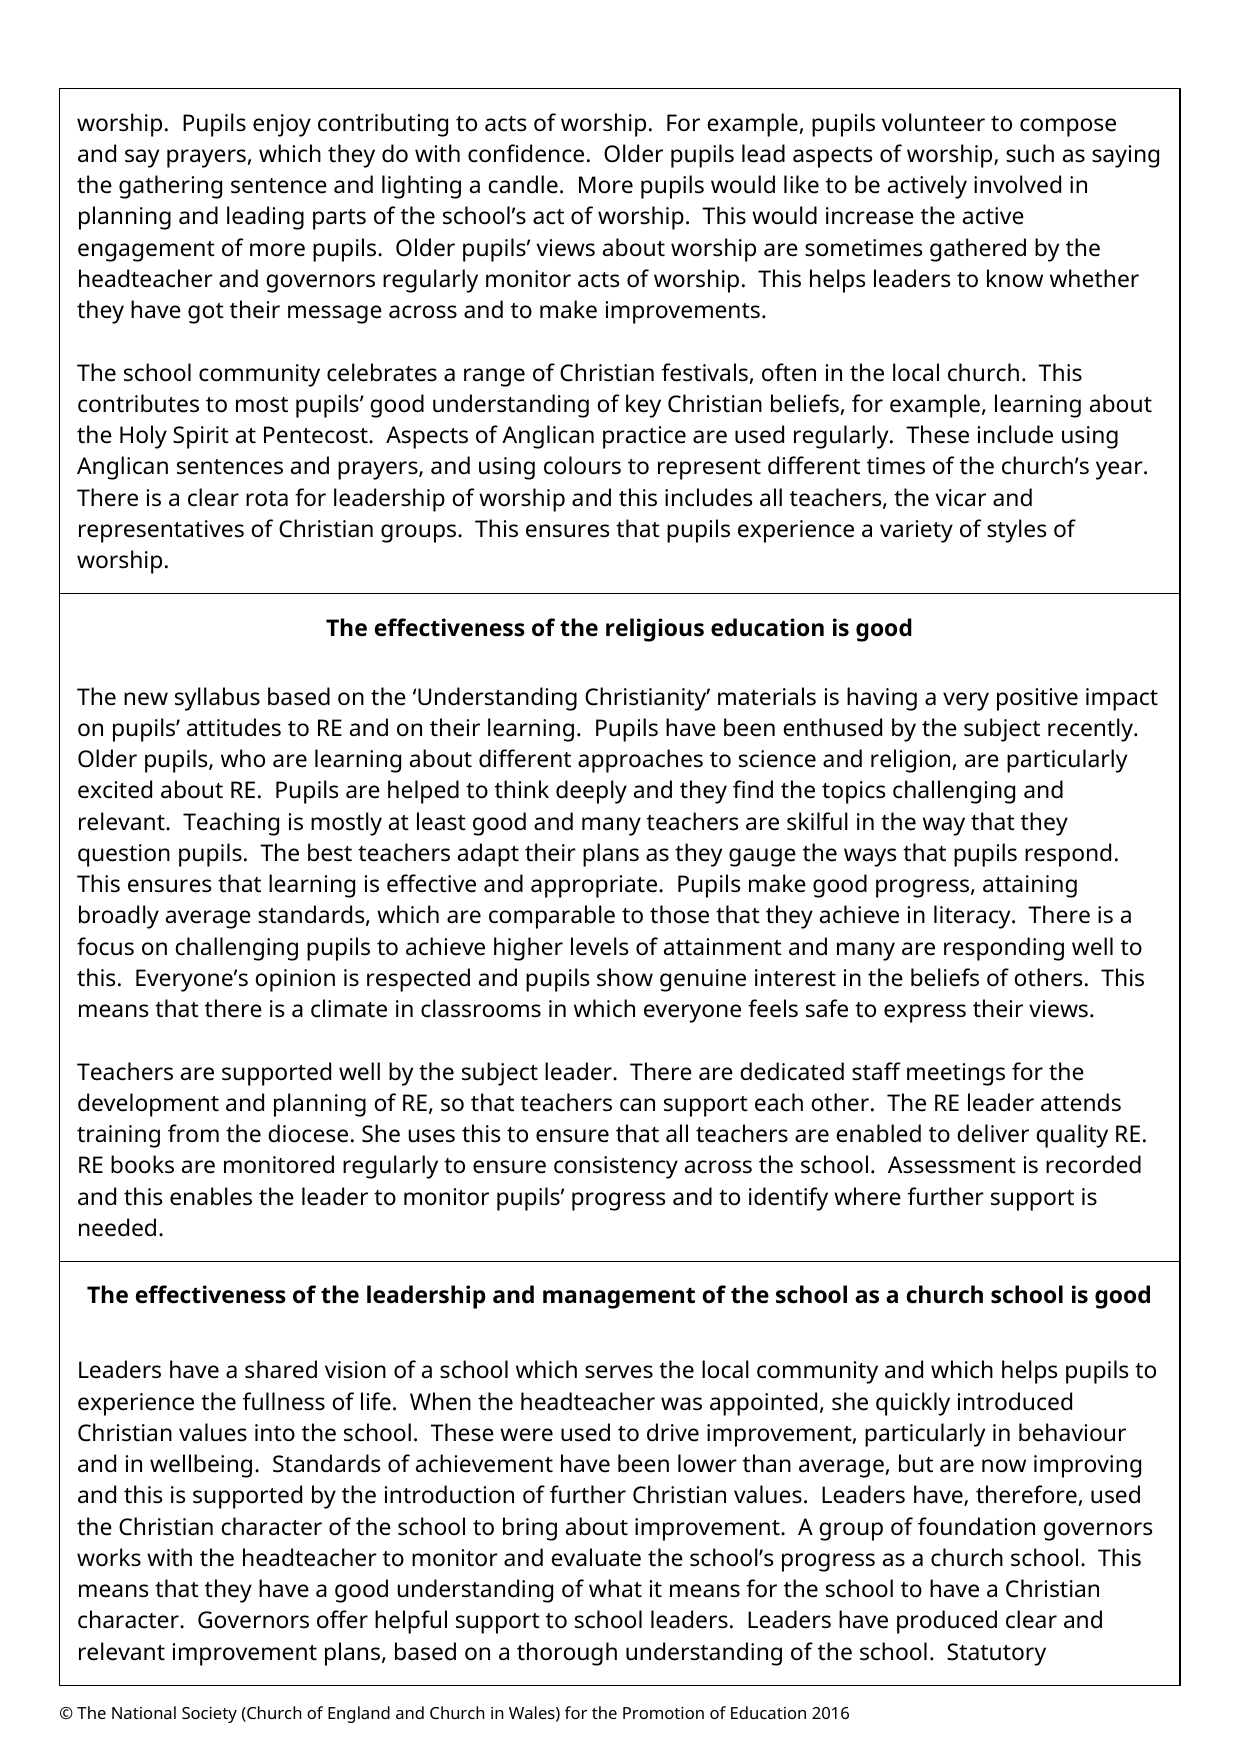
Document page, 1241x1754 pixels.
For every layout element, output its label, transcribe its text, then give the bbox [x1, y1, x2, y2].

table_cell The effectiveness of the religious education is good The new syllabus based on the ‘Understanding Christianity’ materials is having a very positive impact on pupils’ attitudes to RE and on their learning. Pupils have been enthused by the subject recently. Older pupils, who are learning about different approaches to science and religion, are particularly excited about RE. Pupils are helped to think deeply and they find the topics challenging and relevant. Teaching is mostly at least good and many teachers are skilful in the way that they question pupils. The best teachers adapt their plans as they gauge the ways that pupils respond. This ensures that learning is effective and appropriate. Pupils make good progress, attaining broadly average standards, which are comparable to those that they achieve in literacy. There is a focus on challenging pupils to achieve higher levels of attainment and many are responding well to this. Everyone’s opinion is respected and pupils show genuine interest in the beliefs of others. This means that there is a climate in classrooms in which everyone feels safe to express their views. Teachers are supported well by the subject leader. There are dedicated staff meetings for the development and planning of RE, so that teachers can support each other. The RE leader attends training from the diocese. She uses this to ensure that all teachers are enabled to deliver quality RE. RE books are monitored regularly to ensure consistency across the school. Assessment is recorded and this enables the leader to monitor pupils’ progress and to identify where further support is needed. [60, 594, 1179, 1261]
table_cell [60, 1262, 1179, 1685]
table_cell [60, 89, 1179, 593]
